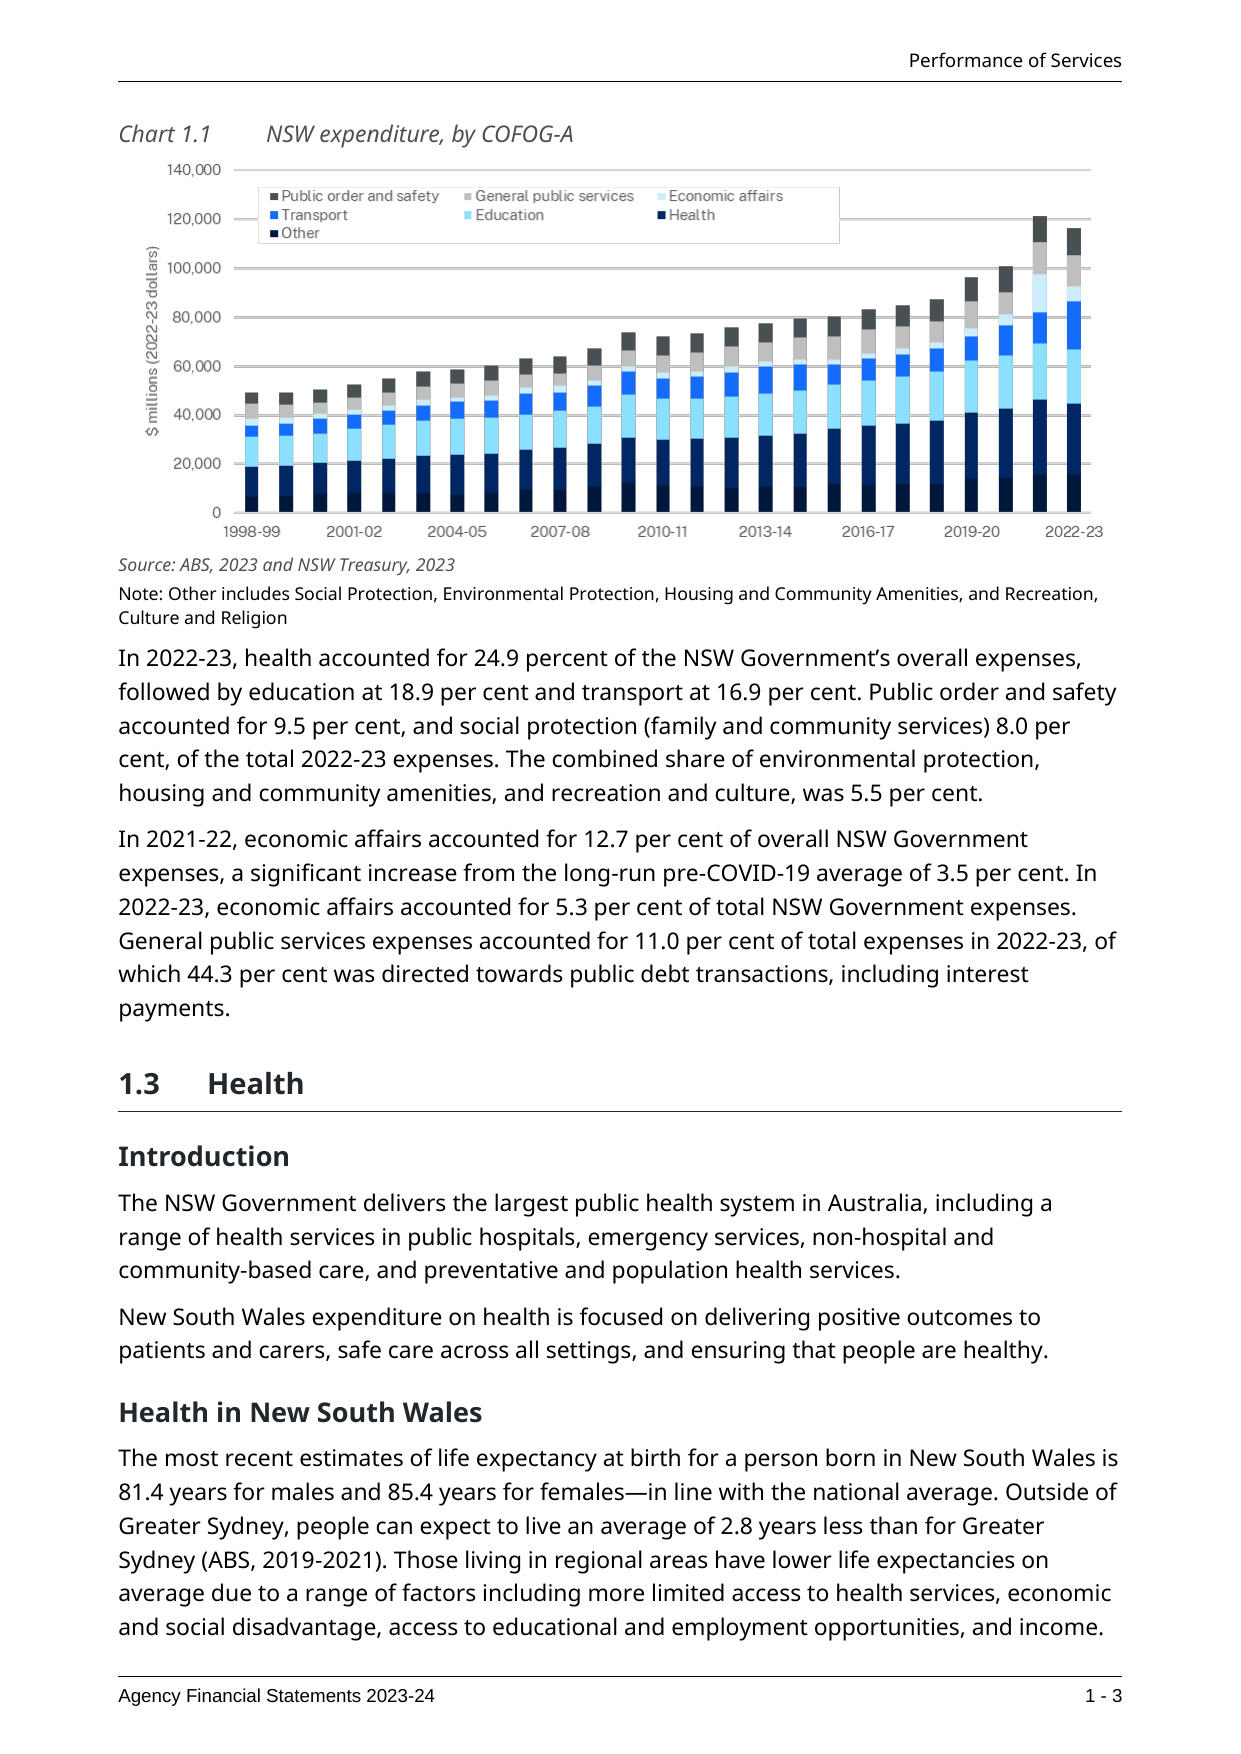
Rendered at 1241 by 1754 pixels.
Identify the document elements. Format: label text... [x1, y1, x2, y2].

text New South Wales expenditure on health is focused on delivering positive outcomes to patients and carers, safe care across all settings, and ensuring that people are healthy. [118, 1301, 1122, 1366]
text In 2021-22, economic affairs accounted for 12.7 per cent of overall NSW Government expenses, a significant increase from the long-run pre-COVID-19 average of 3.5 per cent. In 2022-23, economic affairs accounted for 5.3 per cent of total NSW Government expenses. General public services expenses accounted for 11.0 per cent of total expenses in 2022-23, of which 44.3 per cent was directed towards public debt transactions, including interest payments. [118, 823, 1122, 1023]
text In 2022-23, health accounted for 24.9 percent of the NSW Government’s overall expenses, followed by education at 18.9 per cent and transport at 16.9 per cent. Public order and safety accounted for 9.5 per cent, and social protection (family and community services) 8.0 per cent, of the total 2022-23 expenses. The combined share of environmental protection, housing and community amenities, and recreation and culture, was 5.5 per cent. [118, 642, 1122, 808]
text Source: ABS, 2023 and NSW Treasury, 2023 [118, 553, 1122, 577]
text The NSW Government delivers the largest public health system in Australia, including a range of health services in public hospitals, emergency services, non-hospital and community-based care, and preventative and population health services. [118, 1187, 1122, 1286]
subtitle Introduction [118, 1137, 1122, 1174]
subtitle Health [118, 1063, 1122, 1111]
picture [118, 161, 1124, 553]
subtitle Health in New South Wales [118, 1393, 1122, 1430]
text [118, 1442, 1122, 1642]
text Note: Other includes Social Protection, Environmental Protection, Housing and Community Amenities, and Recreation, Culture and Religion [118, 581, 1122, 629]
text NSW expenditure, by COFOG-A [118, 118, 1122, 149]
